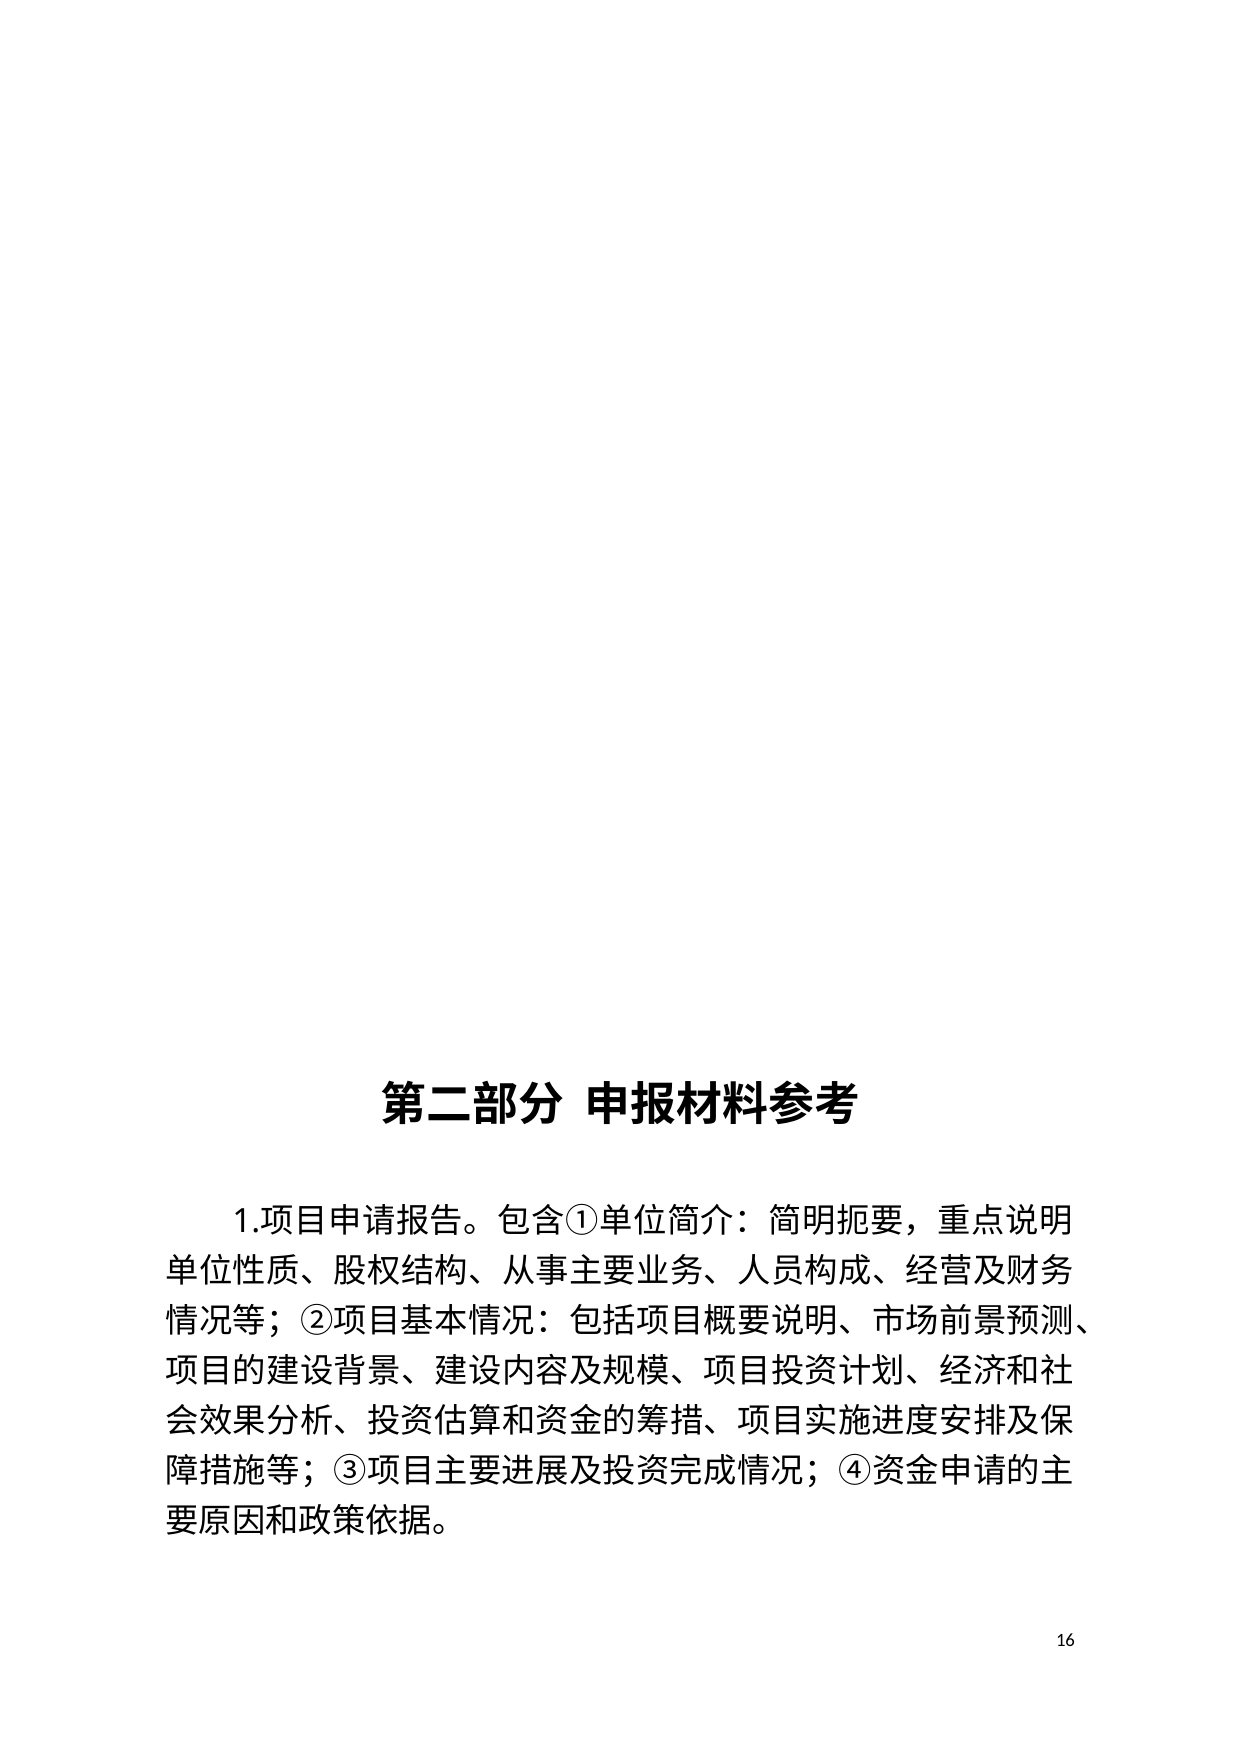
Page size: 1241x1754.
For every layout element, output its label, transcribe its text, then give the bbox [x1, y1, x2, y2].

text 第二部分 申报材料参考 [165, 1072, 1075, 1132]
text 1.项目申请报告。包含①单位简介：简明扼要，重点说明单位性质、股权结构、从事主要业务、人员构成、经营及财务情况等；②项目基本情况：包括项目概要说明、市场前景预测、项目的建设背景、建设内容及规模、项目投资计划、经济和社会效果分析、投资估算和资金的筹措、项目实施进度安排及保障措施等；③项目主要进展及投资完成情况；④资金申请的主要原因和政策依据。 [165, 1193, 1075, 1543]
